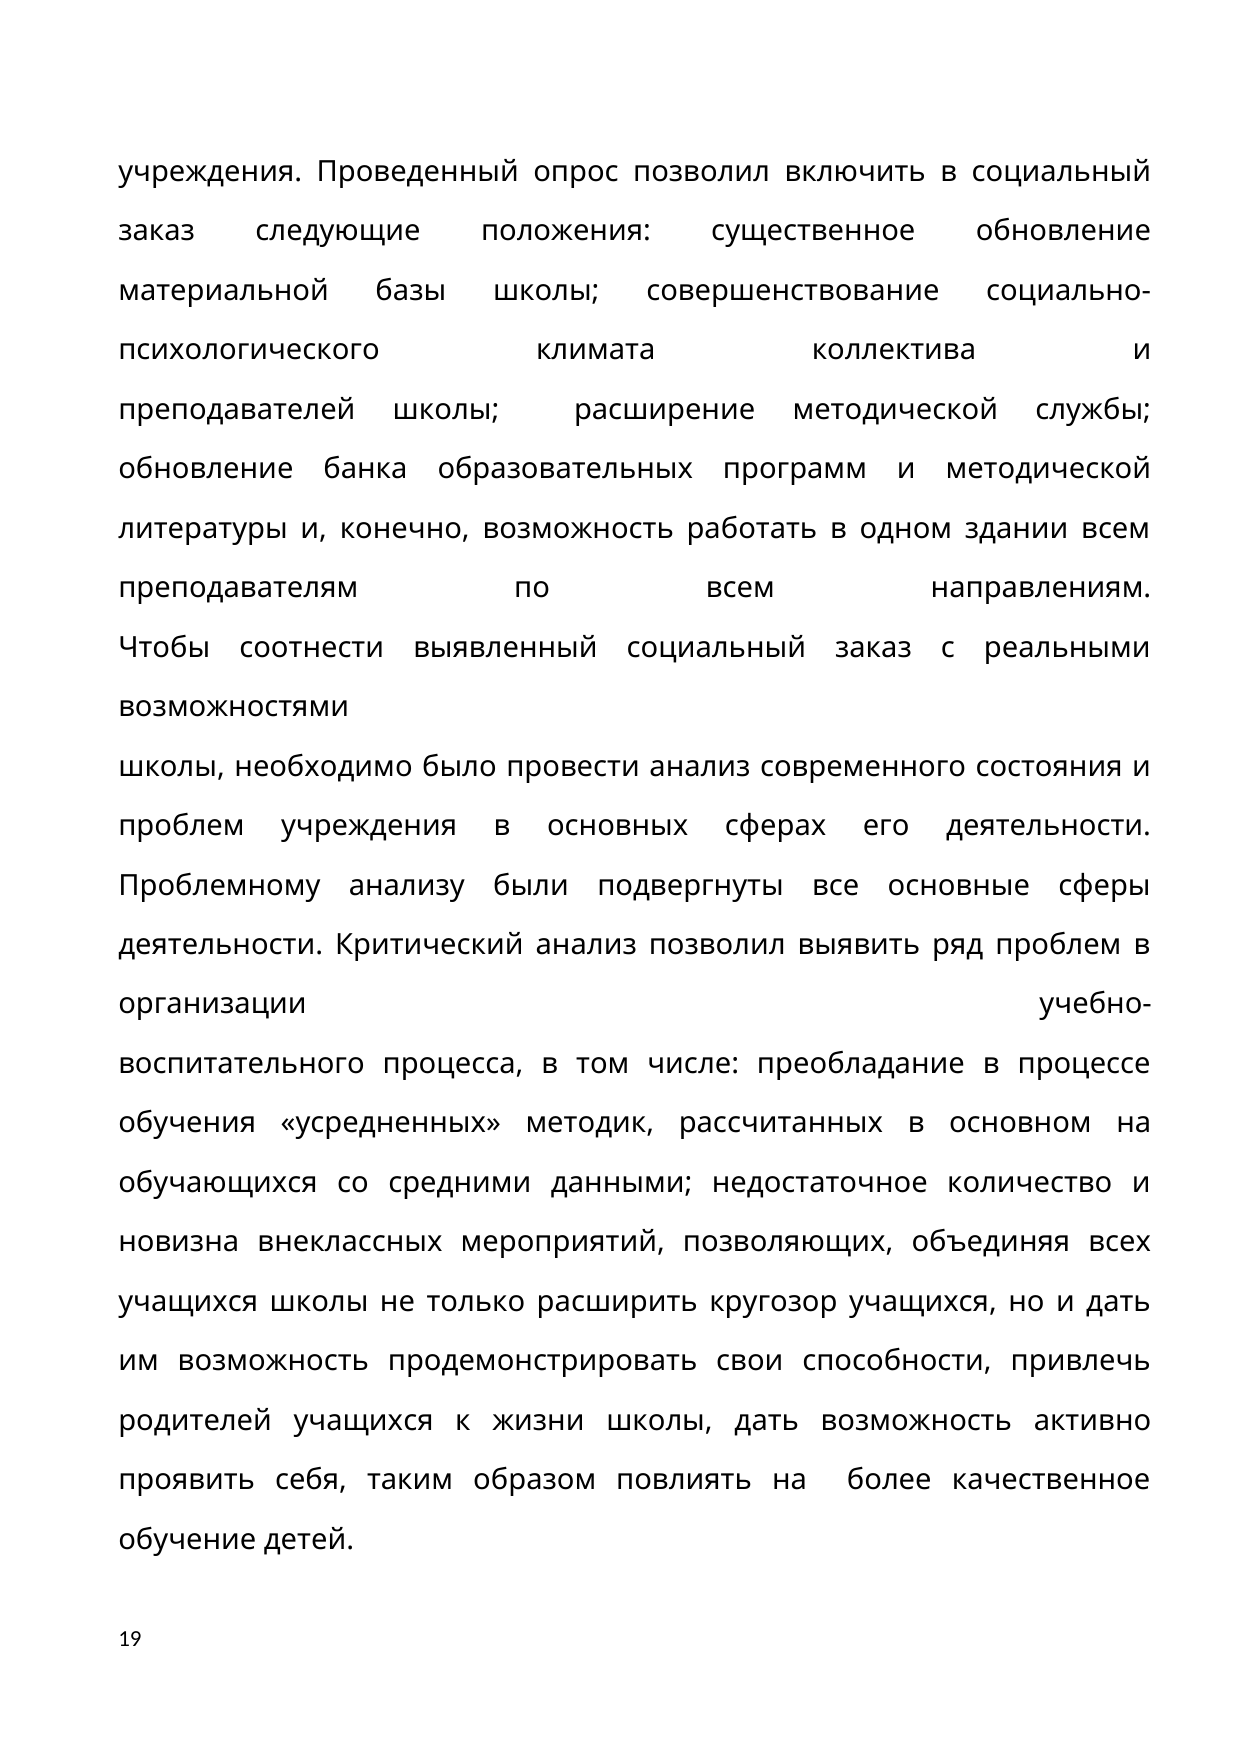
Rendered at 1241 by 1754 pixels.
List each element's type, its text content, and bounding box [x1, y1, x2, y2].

text учреждения. Проведенный опрос позволил включить в социальный заказ следующие положения: существенное обновление материальной базы школы; совершенствование социально-психологического климата коллектива и преподавателей школы; расширение методической службы; обновление банка образовательных программ и методической литературы и, конечно, возможность работать в одном здании всем преподавателям по всем направлениям. Чтобы соотнести выявленный социальный заказ с реальными возможностями школы, необходимо было провести анализ современного состояния и проблем учреждения в основных сферах его деятельности. Проблемному анализу были подвергнуты все основные сферы деятельности. Критический анализ позволил выявить ряд проблем в организации учебно- воспитательного процесса, в том числе: преобладание в процессе обучения «усредненных» методик, рассчитанных в основном на обучающихся со средними данными; недостаточное количество и новизна внеклассных мероприятий, позволяющих, объединяя всех учащихся школы не только расширить кругозор учащихся, но и дать им возможность продемонстрировать свои способности, привлечь родителей учащихся к жизни школы, дать возможность активно проявить себя, таким образом повлиять на более качественное обучение детей. [118, 150, 1152, 1558]
